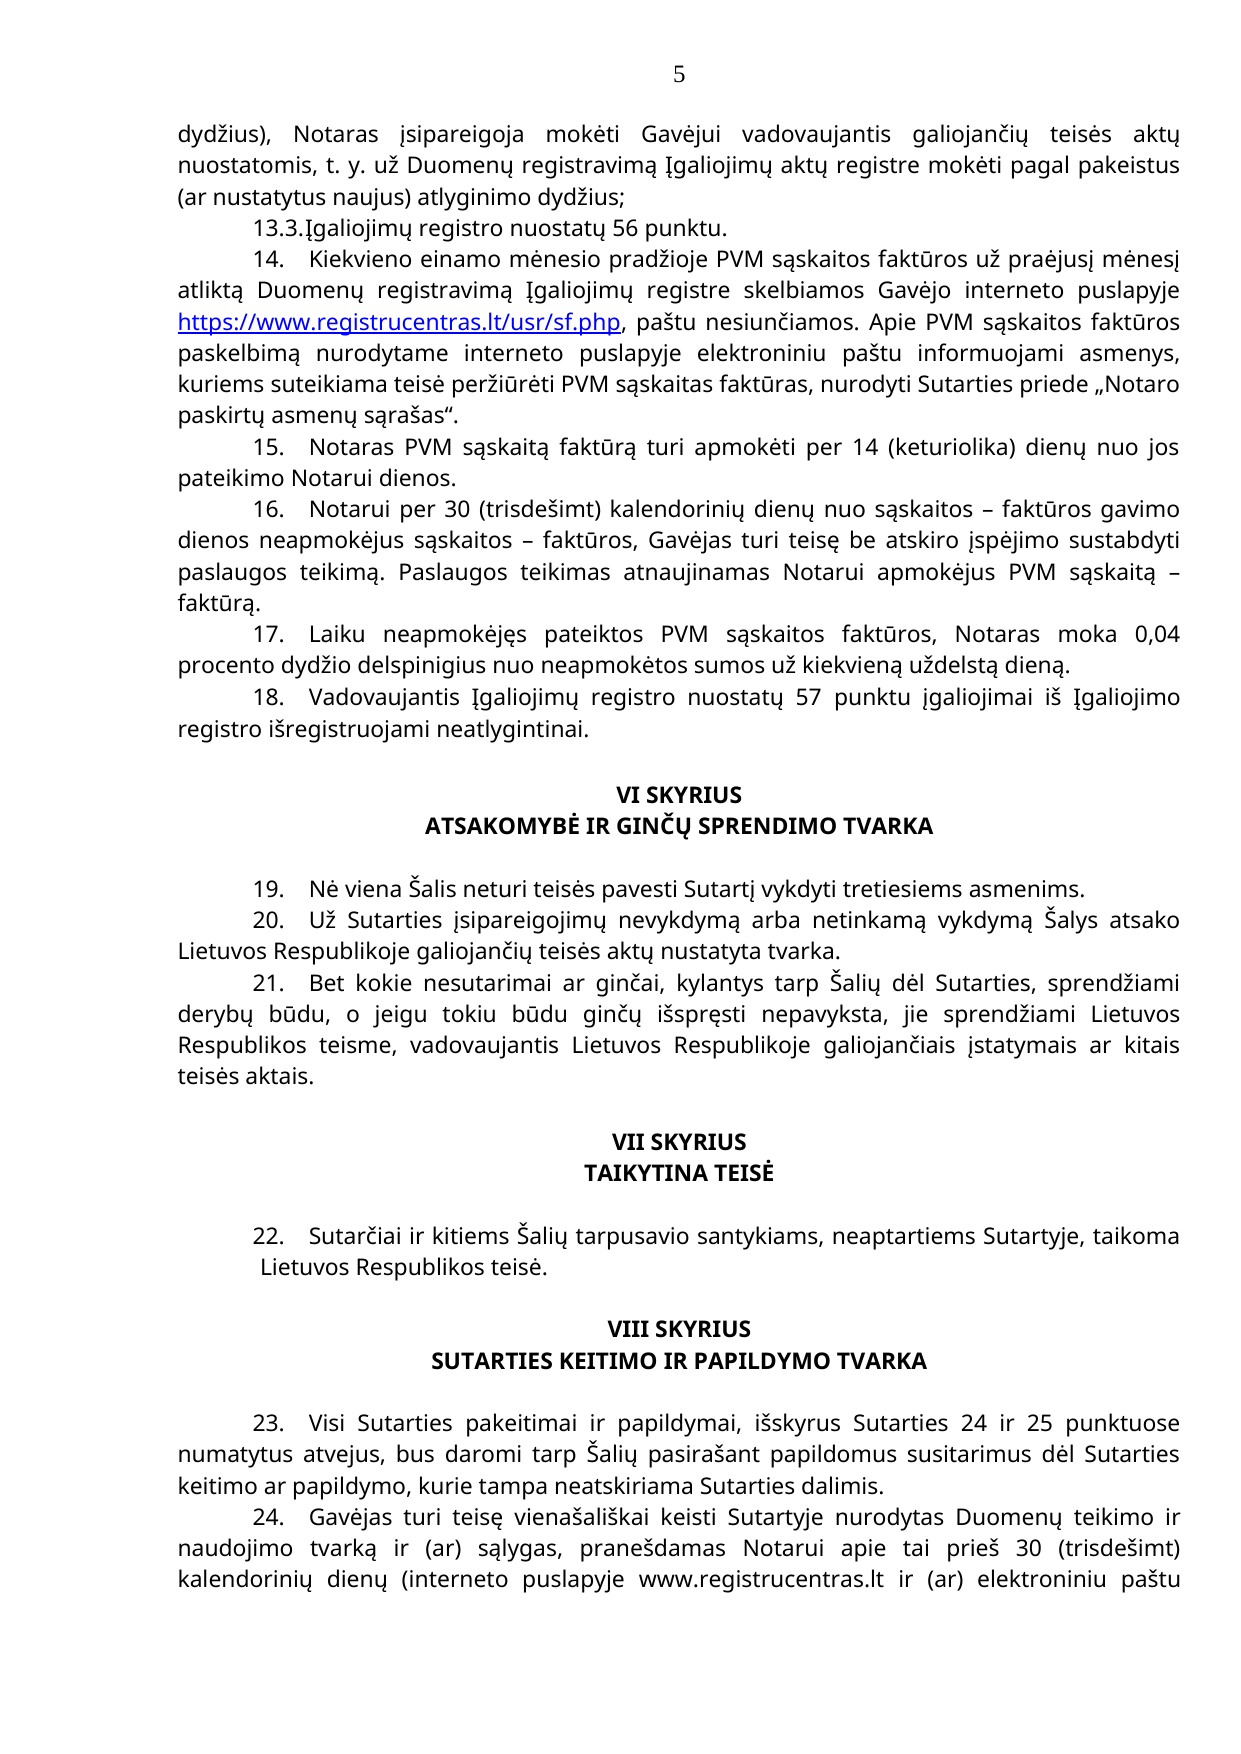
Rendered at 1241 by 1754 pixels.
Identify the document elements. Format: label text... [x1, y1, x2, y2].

text SUTARTIES KEITIMO IR PAPILDYMO TVARKA [177, 1345, 1181, 1376]
list Nė viena Šalis neturi teisės pavesti Sutartį vykdyti tretiesiems asmenims. [177, 873, 1181, 904]
text ATSAKOMYBĖ IR GINČŲ SPRENDIMO TVARKA [177, 810, 1181, 842]
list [177, 118, 1181, 212]
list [177, 1501, 1181, 1595]
list Sutarčiai ir kitiems Šalių tarpusavio santykiams, neaptartiems Sutartyje, taikoma Lietuvos Respublikos teisė. [252, 1220, 1181, 1282]
list Įgaliojimų registro nuostatų 56 punktu. [177, 212, 1181, 243]
list Bet kokie nesutarimai ar ginčai, kylantys tarp Šalių dėl Sutarties, sprendžiami derybų būdu, o jeigu tokiu būdu ginčų išspręsti nepavyksta, jie sprendžiami Lietuvos Respublikos teisme, vadovaujantis Lietuvos Respublikoje galiojančiais įstatymais ar kitais teisės aktais. [177, 967, 1181, 1092]
list Už Sutarties įsipareigojimų nevykdymą arba netinkamą vykdymą Šalys atsako Lietuvos Respublikoje galiojančių teisės aktų nustatyta tvarka. [177, 904, 1181, 967]
list Notarui per 30 (trisdešimt) kalendorinių dienų nuo sąskaitos – faktūros gavimo dienos neapmokėjus sąskaitos – faktūros, Gavėjas turi teisę be atskiro įspėjimo sustabdyti paslaugos teikimą. Paslaugos teikimas atnaujinamas Notarui apmokėjus PVM sąskaitą – faktūrą. [177, 493, 1181, 618]
list Laiku neapmokėjęs pateiktos PVM sąskaitos faktūros, Notaras moka 0,04 procento dydžio delspinigius nuo neapmokėtos sumos už kiekvieną uždelstą dieną. [177, 618, 1181, 681]
list Notaras PVM sąskaitą faktūrą turi apmokėti per 14 (keturiolika) dienų nuo jos pateikimo Notarui dienos. [177, 431, 1181, 493]
text VI SKYRIUS [177, 779, 1181, 810]
list Visi Sutarties pakeitimai ir papildymai, išskyrus Sutarties 24 ir 25 punktuose numatytus atvejus, bus daromi tarp Šalių pasirašant papildomus susitarimus dėl Sutarties keitimo ar papildymo, kurie tampa neatskiriama Sutarties dalimis. [177, 1407, 1181, 1501]
text VII SKYRIUS [177, 1126, 1181, 1157]
text TAIKYTINA TEISĖ [177, 1157, 1181, 1188]
list Vadovaujantis Įgaliojimų registro nuostatų 57 punktu įgaliojimai iš Įgaliojimo registro išregistruojami neatlygintinai. [177, 681, 1181, 745]
text VIII SKYRIUS [177, 1313, 1181, 1345]
list Kiekvieno einamo mėnesio pradžioje PVM sąskaitos faktūros už praėjusį mėnesį atliktą Duomenų registravimą Įgaliojimų registre skelbiamos Gavėjo interneto puslapyje https://www.registrucentras.lt/usr/sf.php, paštu nesiunčiamos. Apie PVM sąskaitos faktūros paskelbimą nurodytame interneto puslapyje elektroniniu paštu informuojami asmenys, kuriems suteikiama teisė peržiūrėti PVM sąskaitas faktūras, nurodyti Sutarties priede „Notaro paskirtų asmenų sąrašas“. [177, 243, 1181, 431]
